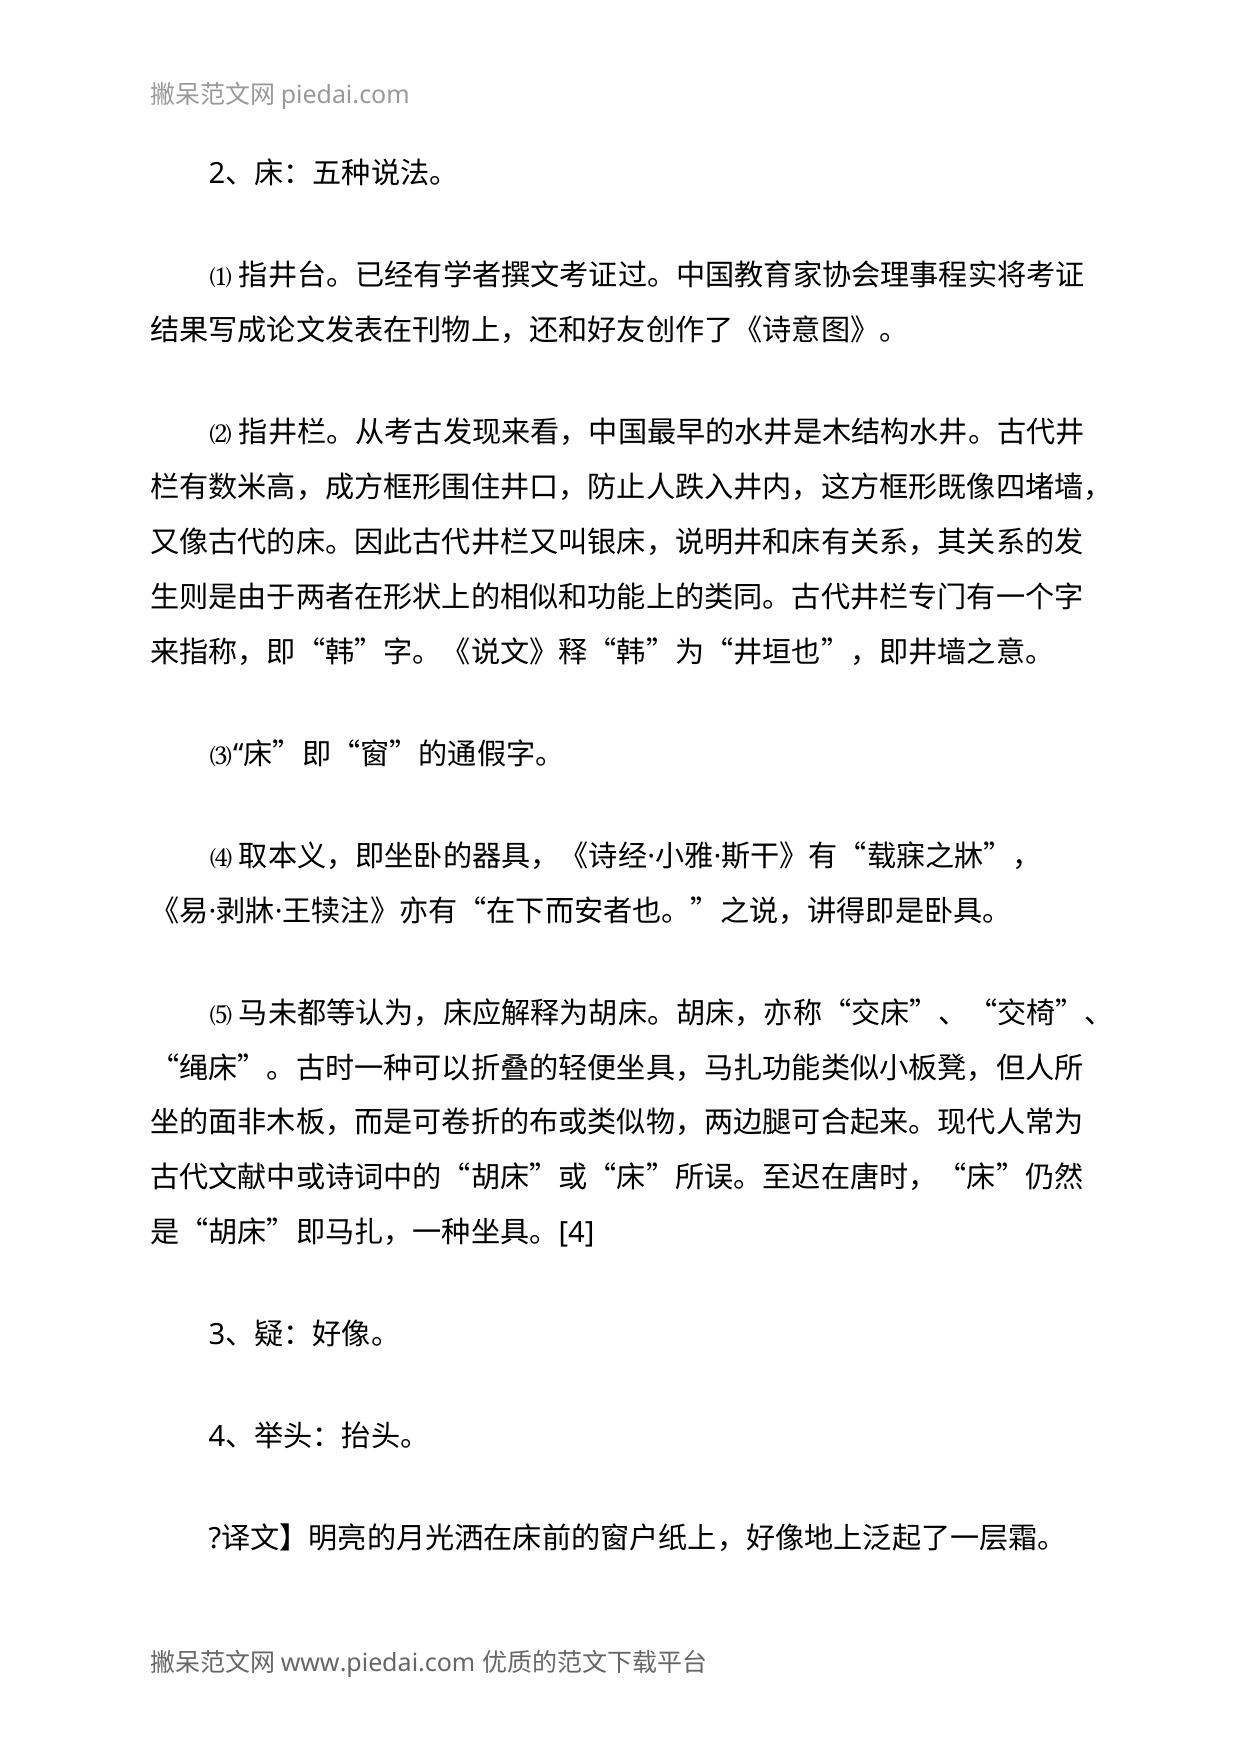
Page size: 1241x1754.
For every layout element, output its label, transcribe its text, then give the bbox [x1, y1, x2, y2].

text 2、床：五种说法。 [150, 150, 1090, 192]
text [150, 1515, 1090, 1557]
text ⑸马未都等认为，床应解释为胡床。胡床，亦称“交床”、“交椅”、“绳床”。古时一种可以折叠的轻便坐具，马扎功能类似小板凳，但人所坐的面非木板，而是可卷折的布或类似物，两边腿可合起来。现代人常为古代文献中或诗词中的“胡床”或“床”所误。至迟在唐时，“床”仍然是“胡床”即马扎，一种坐具。[4] [150, 989, 1090, 1251]
text 4、举头：抬头。 [150, 1413, 1090, 1455]
text 3、疑：好像。 [150, 1311, 1090, 1353]
text ⑵指井栏。从考古发现来看，中国最早的水井是木结构水井。古代井栏有数米高，成方框形围住井口，防止人跌入井内，这方框形既像四堵墙，又像古代的床。因此古代井栏又叫银床，说明井和床有关系，其关系的发生则是由于两者在形状上的相似和功能上的类同。古代井栏专门有一个字来指称，即“韩”字。《说文》释“韩”为“井垣也”，即井墙之意。 [150, 409, 1090, 671]
text ⑴指井台。已经有学者撰文考证过。中国教育家协会理事程实将考证结果写成论文发表在刊物上，还和好友创作了《诗意图》。 [150, 252, 1090, 349]
text ⑷取本义，即坐卧的器具，《诗经·小雅·斯干》有“载寐之牀”，《易·剥牀·王犊注》亦有“在下而安者也。”之说，讲得即是卧具。 [150, 832, 1090, 929]
text ⑶“床”即“窗”的通假字。 [150, 730, 1090, 773]
